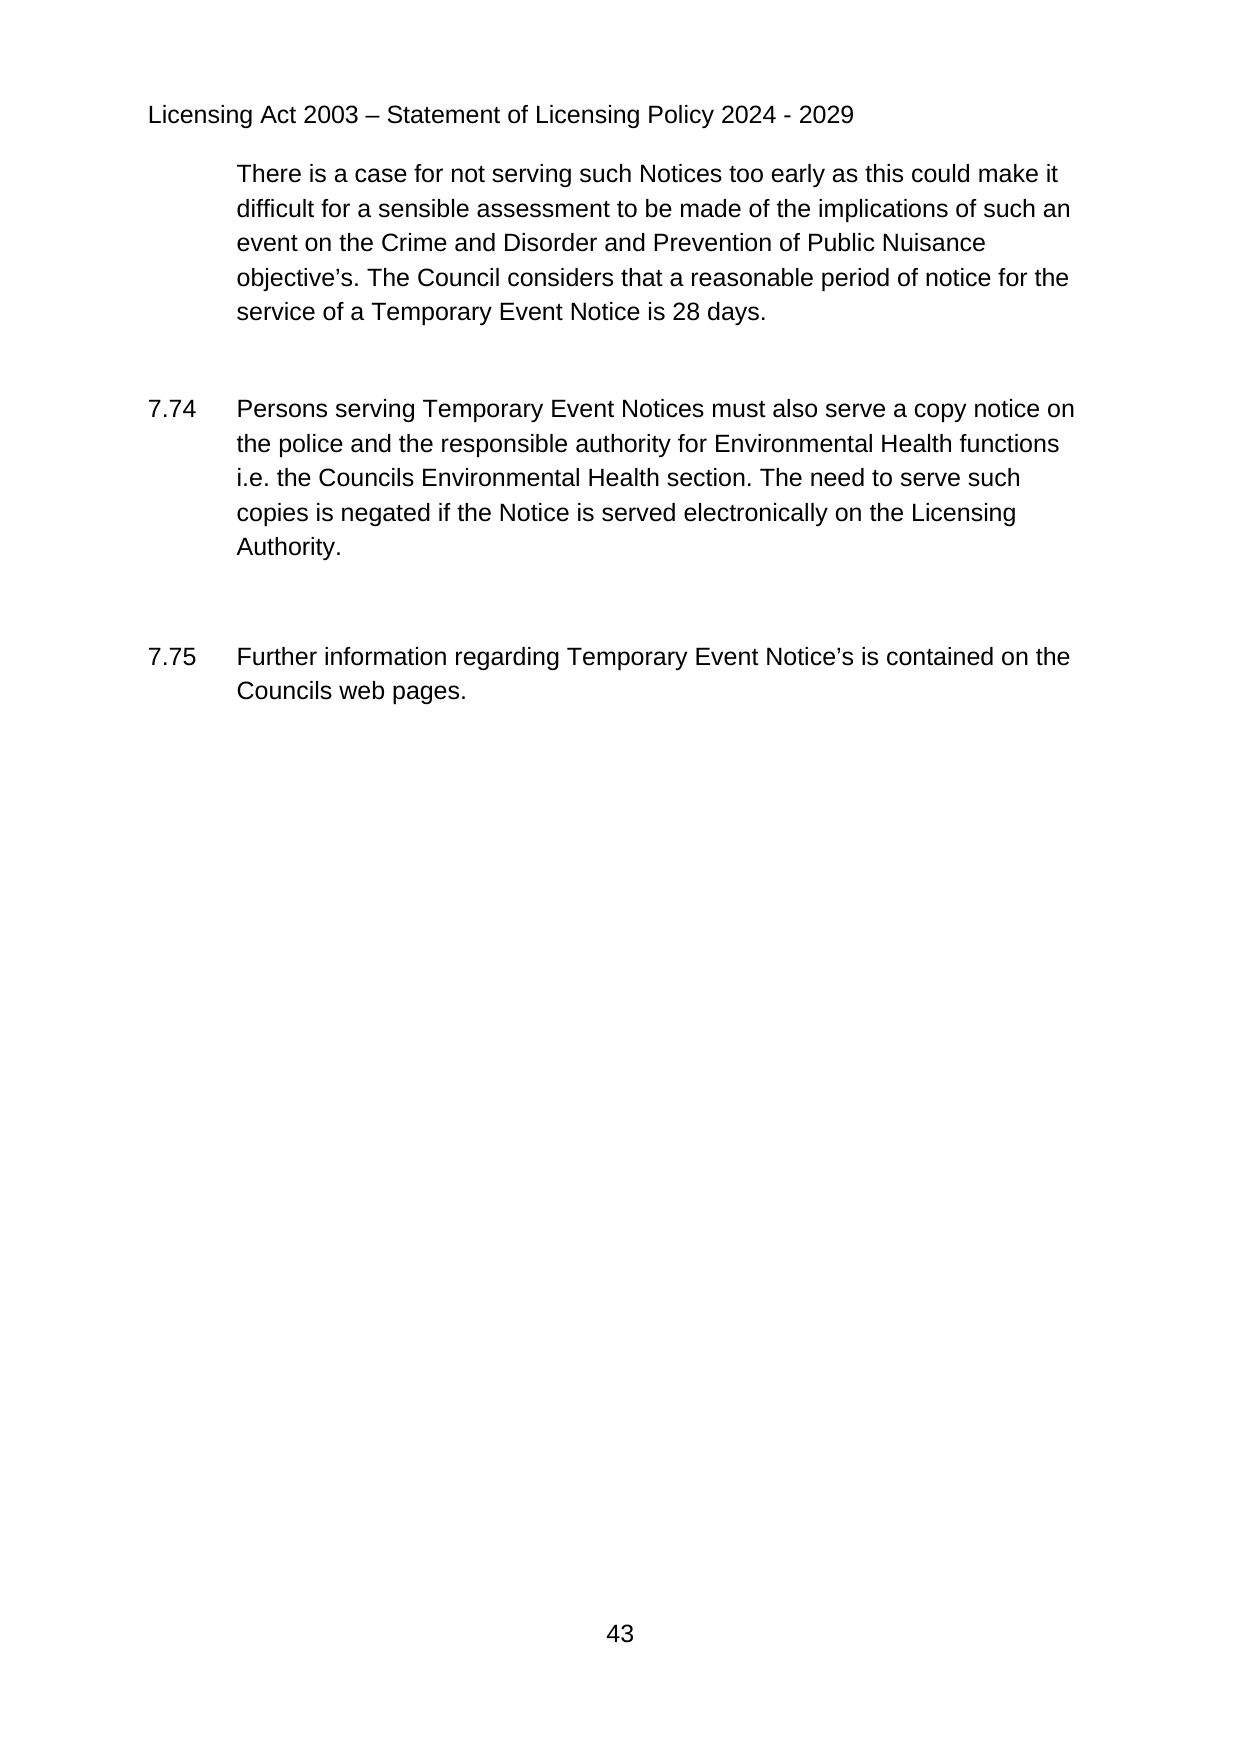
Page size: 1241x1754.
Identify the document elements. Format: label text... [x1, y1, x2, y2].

list 7.74 Persons serving Temporary Event Notices must also serve a copy notice on the police and the responsible authority for Environmental Health functions i.e. the Councils Environmental Health section. The need to serve such copies is negated if the Notice is served electronically on the Licensing Authority. [148, 394, 1092, 561]
text There is a case for not serving such Notices too early as this could make it difficult for a sensible assessment to be made of the implications of such an event on the Crime and Disorder and Prevention of Public Nuisance objective’s. The Council considers that a reasonable period of notice for the service of a Temporary Event Notice is 28 days. [236, 159, 1092, 326]
list 7.75 Further information regarding Temporary Event Notice’s is contained on the Councils web pages. [148, 642, 1092, 705]
